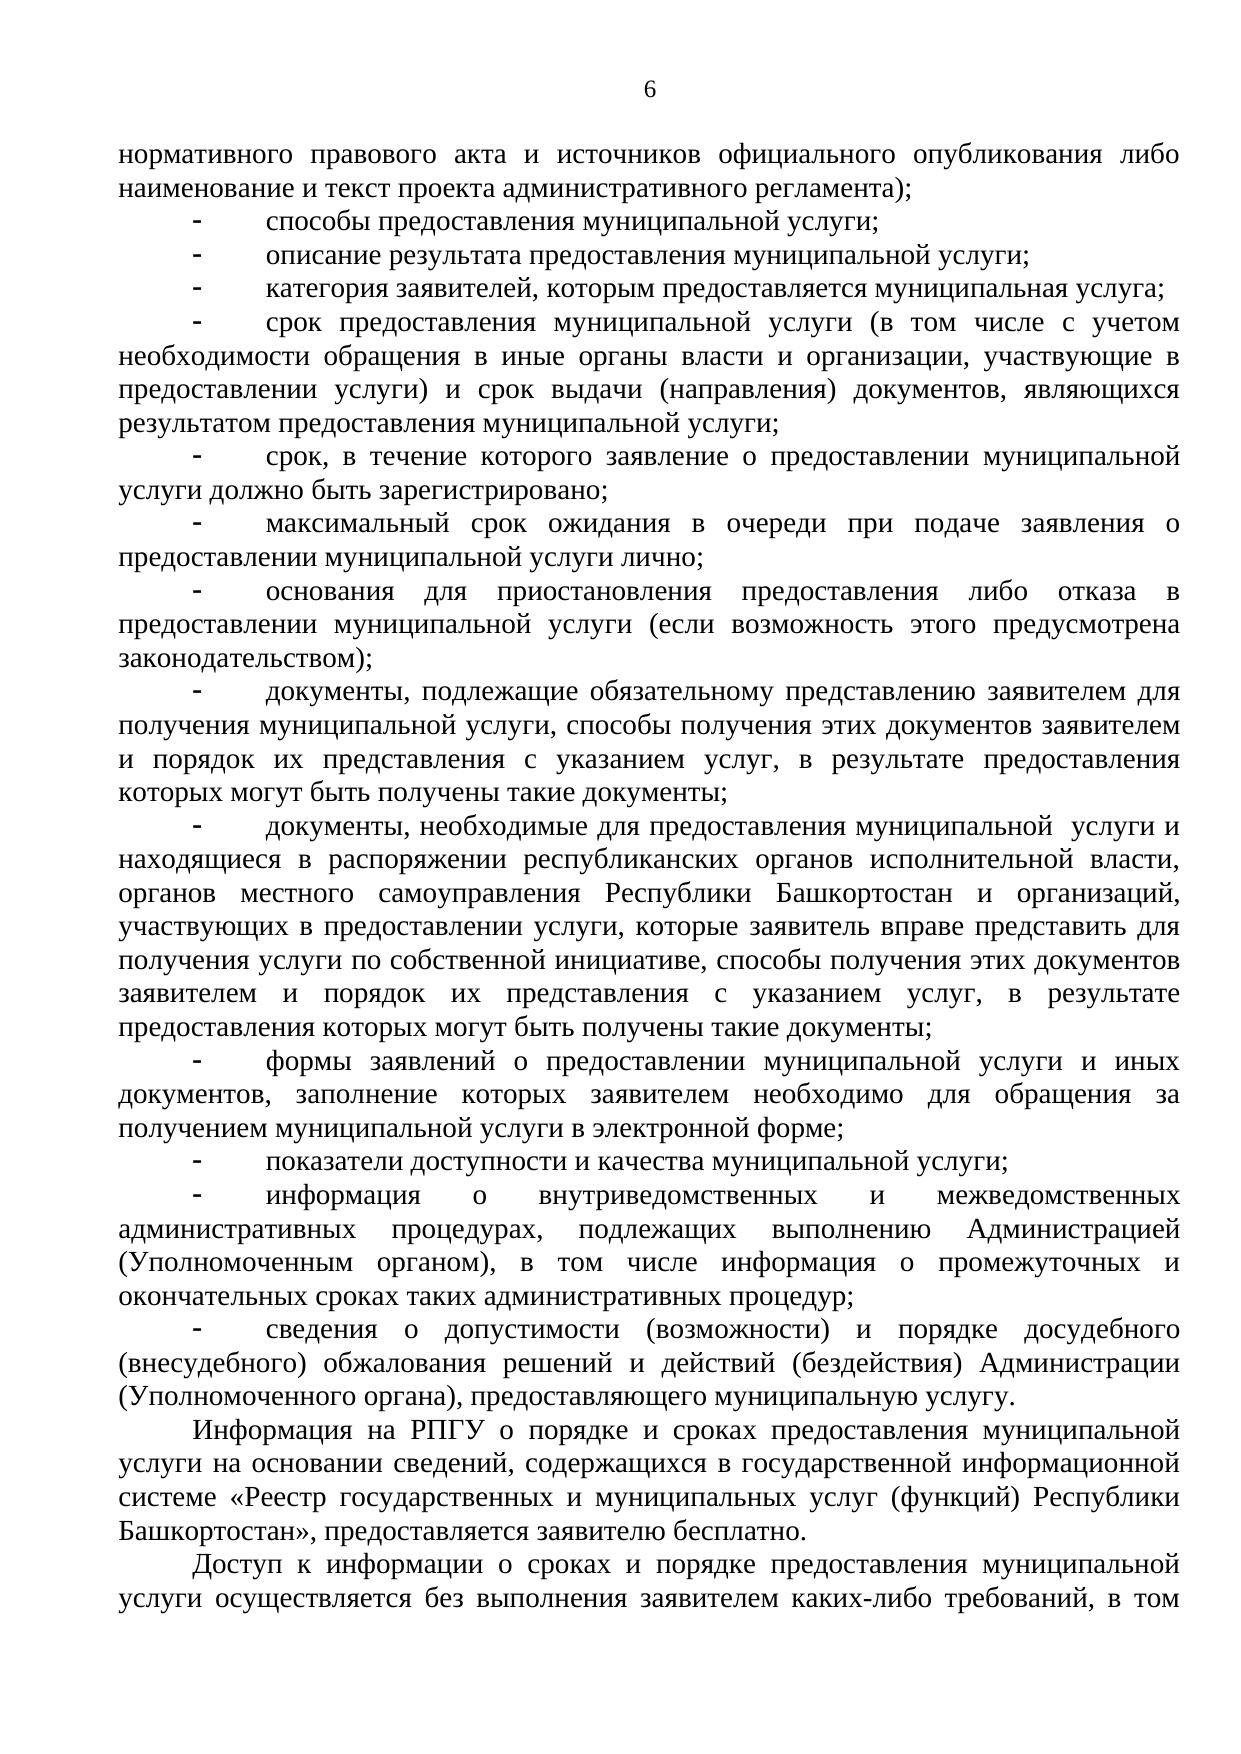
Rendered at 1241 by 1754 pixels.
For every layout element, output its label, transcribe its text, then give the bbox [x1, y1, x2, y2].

list сведения о допустимости (возможности) и порядке досудебного (внесудебного) обжалования решений и действий (бездействия) Администрации (Уполномоченного органа), предоставляющего муниципальную услугу. [118, 1311, 1181, 1412]
list категория заявителей, которым предоставляется муниципальная услуга; [118, 271, 1181, 304]
list срок, в течение которого заявление о предоставлении муниципальной услуги должно быть зарегистрировано; [118, 438, 1181, 506]
list срок предоставления муниципальной услуги (в том числе с учетом необходимости обращения в иные органы власти и организации, участвующие в предоставлении услуги) и срок выдачи (направления) документов, являющихся результатом предоставления муниципальной услуги; [118, 304, 1181, 438]
list максимальный срок ожидания в очереди при подаче заявления о предоставлении муниципальной услуги лично; [118, 506, 1181, 573]
list описание результата предоставления муниципальной услуги; [118, 237, 1181, 271]
list документы, подлежащие обязательному представлению заявителем для получения муниципальной услуги, способы получения этих документов заявителем и порядок их представления с указанием услуг, в результате предоставления которых могут быть получены такие документы; [118, 673, 1181, 808]
list показатели доступности и качества муниципальной услуги; [118, 1143, 1181, 1177]
list документы, необходимые для предоставления муниципальной услуги и находящиеся в распоряжении республиканских органов исполнительной власти, органов местного самоуправления Республики Башкортостан и организаций, участвующих в предоставлении услуги, которые заявитель вправе представить для получения услуги по собственной инициативе, способы получения этих документов заявителем и порядок их представления с указанием услуг, в результате предоставления которых могут быть получены такие документы; [118, 808, 1181, 1043]
list формы заявлений о предоставлении муниципальной услуги и иных документов, заполнение которых заявителем необходимо для обращения за получением муниципальной услуги в электронной форме; [118, 1043, 1181, 1143]
list информация о внутриведомственных и межведомственных административных процедурах, подлежащих выполнению Администрацией (Уполномоченным органом), в том числе информация о промежуточных и окончательных сроках таких административных процедур; [118, 1177, 1181, 1311]
list способы предоставления муниципальной услуги; [118, 203, 1181, 237]
list основания для приостановления предоставления либо отказа в предоставлении муниципальной услуги (если возможность этого предусмотрена законодательством); [118, 573, 1181, 673]
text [118, 1546, 1181, 1613]
text Информация на РПГУ о порядке и сроках предоставления муниципальной услуги на основании сведений, содержащихся в государственной информационной системе «Реестр государственных и муниципальных услуг (функций) Республики Башкортостан», предоставляется заявителю бесплатно. [118, 1412, 1181, 1546]
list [118, 136, 1181, 203]
